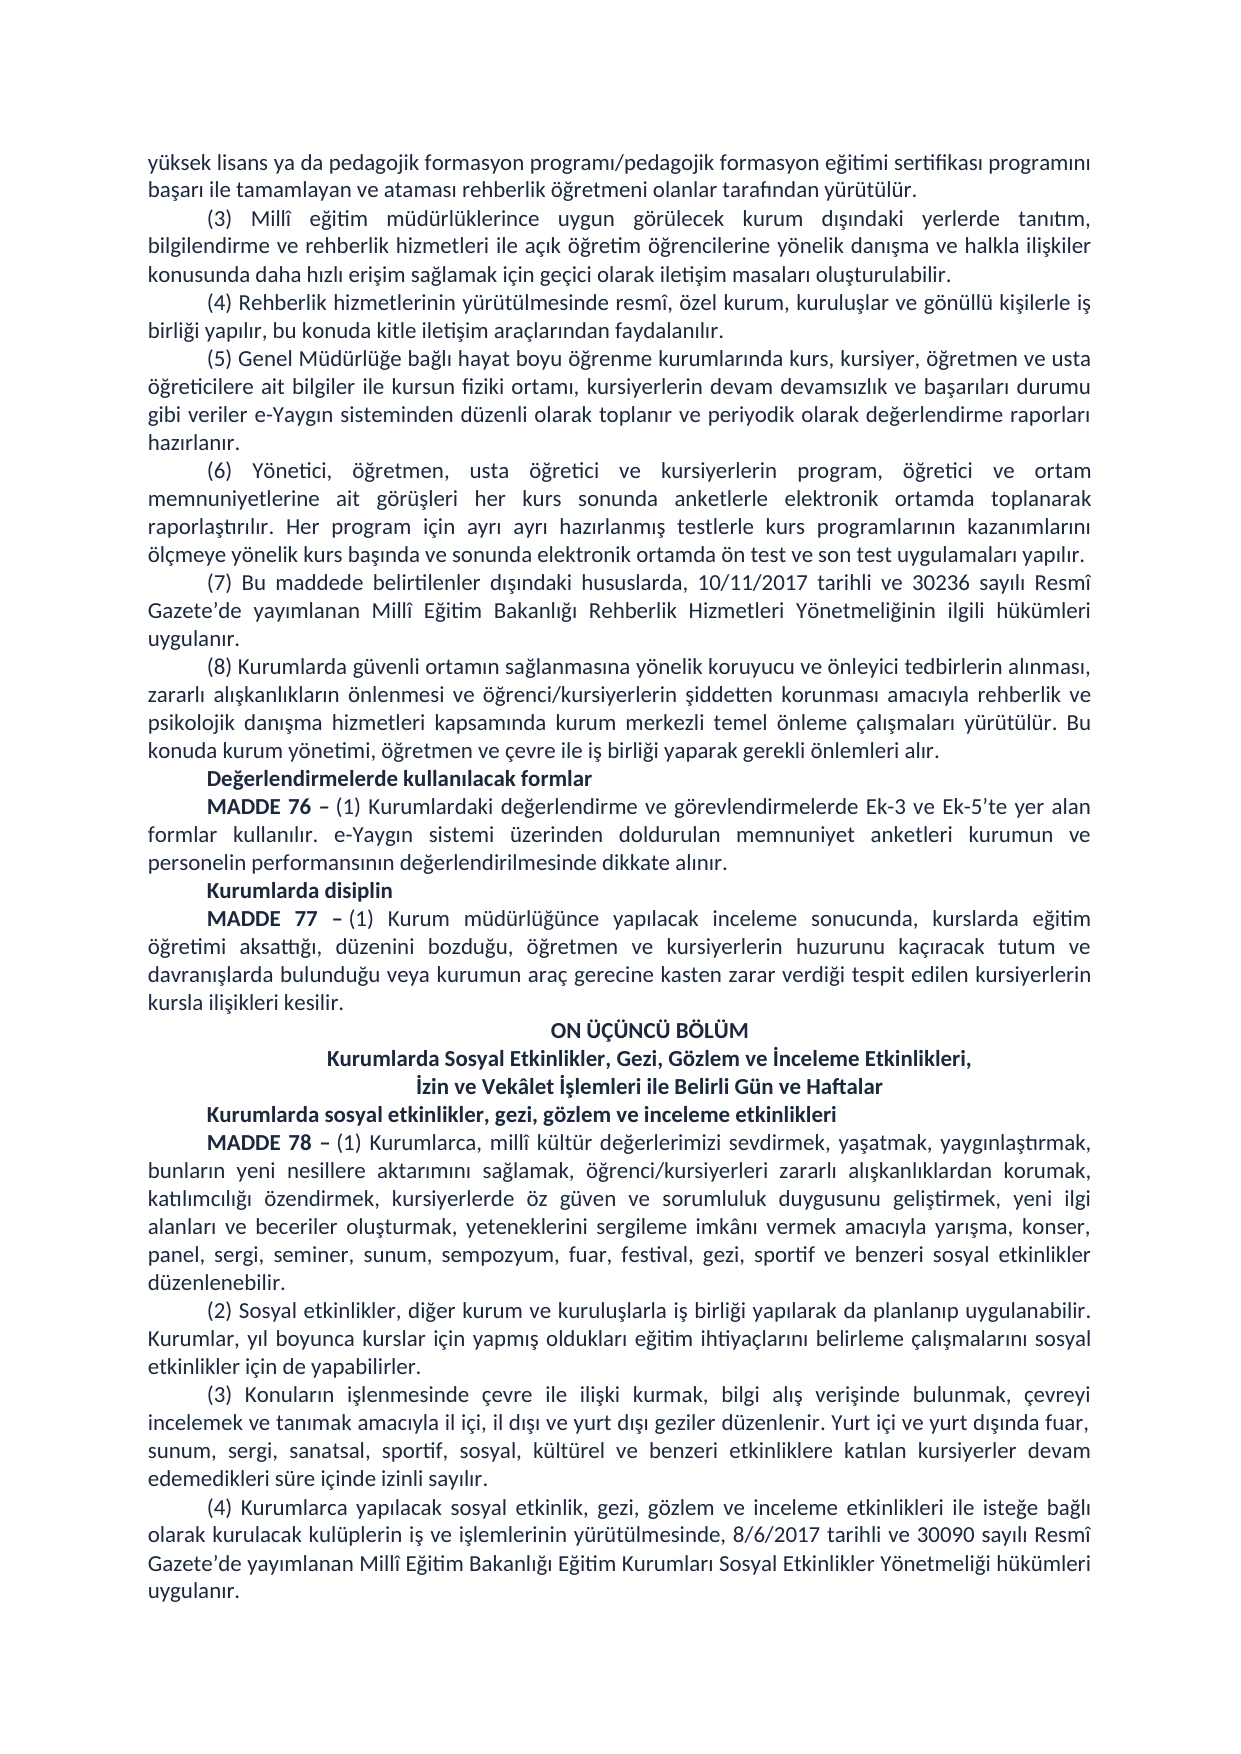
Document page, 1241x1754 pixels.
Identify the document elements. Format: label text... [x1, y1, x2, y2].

text (4) Rehberlik hizmetlerinin yürütülmesinde resmî, özel kurum, kuruluşlar ve gönüllü kişilerle iş birliği yapılır, bu konuda kitle iletişim araçlarından faydalanılır. [148, 288, 1093, 344]
text (2) Sosyal etkinlikler, diğer kurum ve kuruluşlarla iş birliği yapılarak da planlanıp uygulanabilir. Kurumlar, yıl boyunca kurslar için yapmış oldukları eğitim ihtiyaçlarını belirleme çalışmalarını sosyal etkinlikler için de yapabilirler. [148, 1296, 1093, 1381]
text ON ÜÇÜNCÜ BÖLÜM [148, 1016, 1093, 1044]
text (8) Kurumlarda güvenli ortamın sağlanmasına yönelik koruyucu ve önleyici tedbirlerin alınması, zararlı alışkanlıkların önlenmesi ve öğrenci/kursiyerlerin şiddetten korunması amacıyla rehberlik ve psikolojik danışma hizmetleri kapsamında kurum merkezli temel önleme çalışmaları yürütülür. Bu konuda kurum yönetimi, öğretmen ve çevre ile iş birliği yaparak gerekli önlemleri alır. [148, 652, 1093, 764]
text (4) Kurumlarca yapılacak sosyal etkinlik, gezi, gözlem ve inceleme etkinlikleri ile isteğe bağlı olarak kurulacak kulüplerin iş ve işlemlerinin yürütülmesinde, 8/6/2017 tarihli ve 30090 sayılı Resmî Gazete’de yayımlanan Millî Eğitim Bakanlığı Eğitim Kurumları Sosyal Etkinlikler Yönetmeliği hükümleri uygulanır. [148, 1493, 1093, 1605]
text (5) Genel Müdürlüğe bağlı hayat boyu öğrenme kurumlarında kurs, kursiyer, öğretmen ve usta öğreticilere ait bilgiler ile kursun fiziki ortamı, kursiyerlerin devam devamsızlık ve başarıları durumu gibi veriler e-Yaygın sisteminden düzenli olarak toplanır ve periyodik olarak değerlendirme raporları hazırlanır. [148, 344, 1093, 456]
text İzin ve Vekâlet İşlemleri ile Belirli Gün ve Haftalar [148, 1072, 1093, 1100]
text MADDE 76 – (1) Kurumlardaki değerlendirme ve görevlendirmelerde Ek-3 ve Ek-5’te yer alan formlar kullanılır. e-Yaygın sistemi üzerinden doldurulan memnuniyet anketleri kurumun ve personelin performansının değerlendirilmesinde dikkate alınır. [148, 792, 1093, 876]
text Kurumlarda disiplin [148, 876, 1093, 904]
text (6) Yönetici, öğretmen, usta öğretici ve kursiyerlerin program, öğretici ve ortam memnuniyetlerine ait görüşleri her kurs sonunda anketlerle elektronik ortamda toplanarak raporlaştırılır. Her program için ayrı ayrı hazırlanmış testlerle kurs programlarının kazanımlarını ölçmeye yönelik kurs başında ve sonunda elektronik ortamda ön test ve son test uygulamaları yapılır. [148, 456, 1093, 568]
text Kurumlarda Sosyal Etkinlikler, Gezi, Gözlem ve İnceleme Etkinlikleri, [148, 1044, 1093, 1072]
text Kurumlarda sosyal etkinlikler, gezi, gözlem ve inceleme etkinlikleri [148, 1100, 1093, 1128]
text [148, 148, 1093, 204]
text (3) Millî eğitim müdürlüklerince uygun görülecek kurum dışındaki yerlerde tanıtım, bilgilendirme ve rehberlik hizmetleri ile açık öğretim öğrencilerine yönelik danışma ve halkla ilişkiler konusunda daha hızlı erişim sağlamak için geçici olarak iletişim masaları oluşturulabilir. [148, 204, 1093, 288]
text MADDE 78 – (1) Kurumlarca, millî kültür değerlerimizi sevdirmek, yaşatmak, yaygınlaştırmak, bunların yeni nesillere aktarımını sağlamak, öğrenci/kursiyerleri zararlı alışkanlıklardan korumak, katılımcılığı özendirmek, kursiyerlerde öz güven ve sorumluluk duygusunu geliştirmek, yeni ilgi alanları ve beceriler oluşturmak, yeteneklerini sergileme imkânı vermek amacıyla yarışma, konser, panel, sergi, seminer, sunum, sempozyum, fuar, festival, gezi, sportif ve benzeri sosyal etkinlikler düzenlenebilir. [148, 1128, 1093, 1296]
text (3) Konuların işlenmesinde çevre ile ilişki kurmak, bilgi alış verişinde bulunmak, çevreyi incelemek ve tanımak amacıyla il içi, il dışı ve yurt dışı geziler düzenlenir. Yurt içi ve yurt dışında fuar, sunum, sergi, sanatsal, sportif, sosyal, kültürel ve benzeri etkinliklere katılan kursiyerler devam edemedikleri süre içinde izinli sayılır. [148, 1381, 1093, 1493]
text MADDE 77 – (1) Kurum müdürlüğünce yapılacak inceleme sonucunda, kurslarda eğitim öğretimi aksattığı, düzenini bozduğu, öğretmen ve kursiyerlerin huzurunu kaçıracak tutum ve davranışlarda bulunduğu veya kurumun araç gerecine kasten zarar verdiği tespit edilen kursiyerlerin kursla ilişikleri kesilir. [148, 904, 1093, 1016]
text (7) Bu maddede belirtilenler dışındaki hususlarda, 10/11/2017 tarihli ve 30236 sayılı Resmî Gazete’de yayımlanan Millî Eğitim Bakanlığı Rehberlik Hizmetleri Yönetmeliğinin ilgili hükümleri uygulanır. [148, 568, 1093, 652]
text Değerlendirmelerde kullanılacak formlar [148, 764, 1093, 792]
